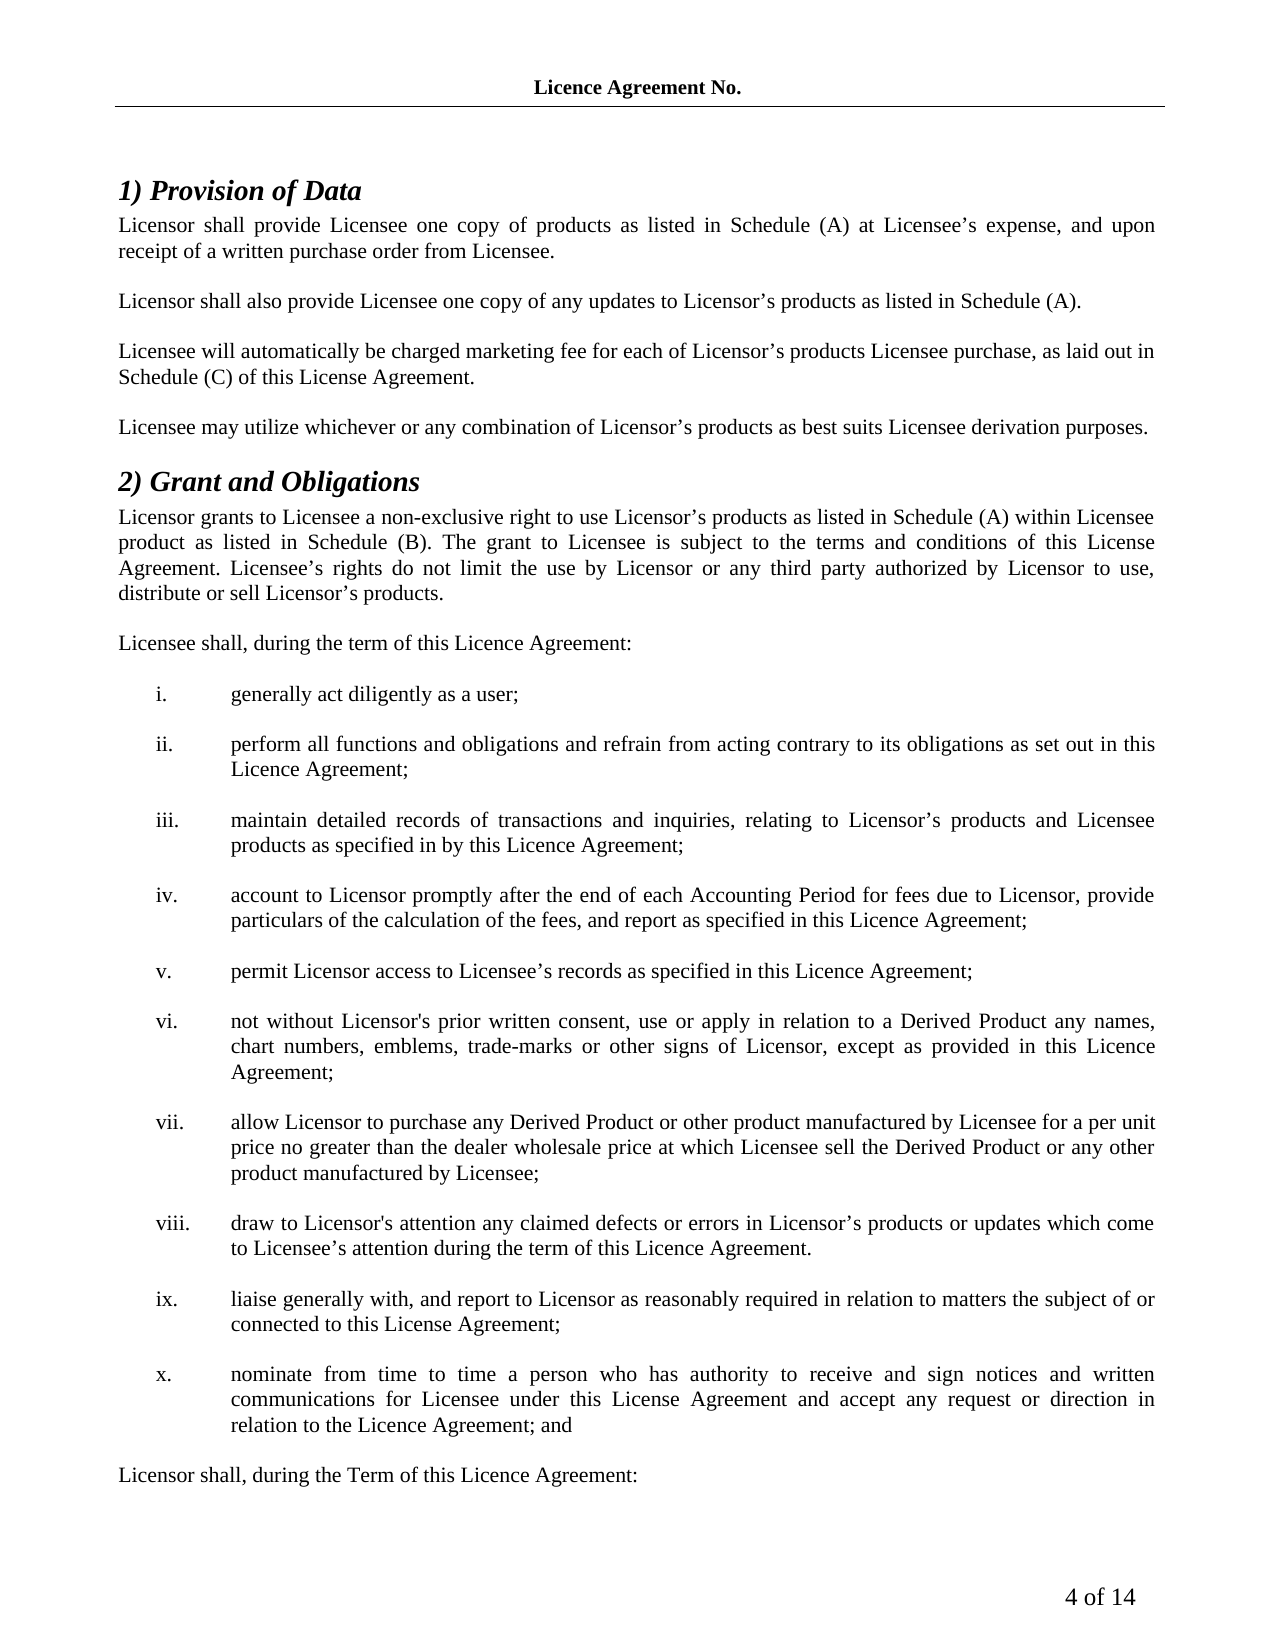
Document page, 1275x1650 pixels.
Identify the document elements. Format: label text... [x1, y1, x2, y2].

list draw to Licensor's attention any claimed defects or errors in Licensor’s products or updates which come to Licensee’s attention during the term of this Licence Agreement. [156, 1210, 1157, 1260]
list maintain detailed records of transactions and inquiries, relating to Licensor’s products and Licensee products as specified in by this Licence Agreement; [156, 807, 1157, 857]
text Licensor grants to Licensee a non-exclusive right to use Licensor’s products as listed in Schedule (A) within Licensee product as listed in Schedule (B). The grant to Licensee is subject to the terms and conditions of this License Agreement. Licensee’s rights do not limit the use by Licensor or any third party authorized by Licensor to use, distribute or sell Licensor’s products. [118, 504, 1157, 605]
subtitle 1) Provision of Data [118, 173, 1157, 206]
text Licensee will automatically be charged marketing fee for each of Licensor’s products Licensee purchase, as laid out in Schedule (C) of this License Agreement. [118, 338, 1157, 389]
list permit Licensor access to Licensee’s records as specified in this Licence Agreement; [156, 958, 1157, 983]
text Licensor shall also provide Licensee one copy of any updates to Licensor’s products as listed in Schedule (A). [118, 288, 1157, 313]
text Licensee shall, during the term of this Licence Agreement: [118, 630, 1157, 655]
text Licensor shall, during the Term of this Licence Agreement: [118, 1462, 1157, 1487]
list allow Licensor to purchase any Derived Product or other product manufactured by Licensee for a per unit price no greater than the dealer wholesale price at which Licensee sell the Derived Product or any other product manufactured by Licensee; [156, 1109, 1157, 1185]
list generally act diligently as a user; [156, 681, 1157, 706]
list not without Licensor's prior written consent, use or apply in relation to a Derived Product any names, chart numbers, emblems, trade-marks or other signs of Licensor, except as provided in this Licence Agreement; [156, 1008, 1157, 1084]
list nominate from time to time a person who has authority to receive and sign notices and written communications for Licensee under this License Agreement and accept any request or direction in relation to the Licence Agreement; and [156, 1361, 1157, 1437]
subtitle 2) Grant and Obligations [118, 464, 1157, 498]
list account to Licensor promptly after the end of each Accounting Period for fees due to Licensor, provide particulars of the calculation of the fees, and report as specified in this Licence Agreement; [156, 882, 1157, 933]
text Licensee may utilize whichever or any combination of Licensor’s products as best suits Licensee derivation purposes. [118, 414, 1157, 439]
list liaise generally with, and report to Licensor as reasonably required in relation to matters the subject of or connected to this License Agreement; [156, 1286, 1157, 1336]
list perform all functions and obligations and refrain from acting contrary to its obligations as set out in this Licence Agreement; [156, 731, 1157, 781]
text Licensor shall provide Licensee one copy of products as listed in Schedule (A) at Licensee’s expense, and upon receipt of a written purchase order from Licensee. [118, 212, 1157, 263]
